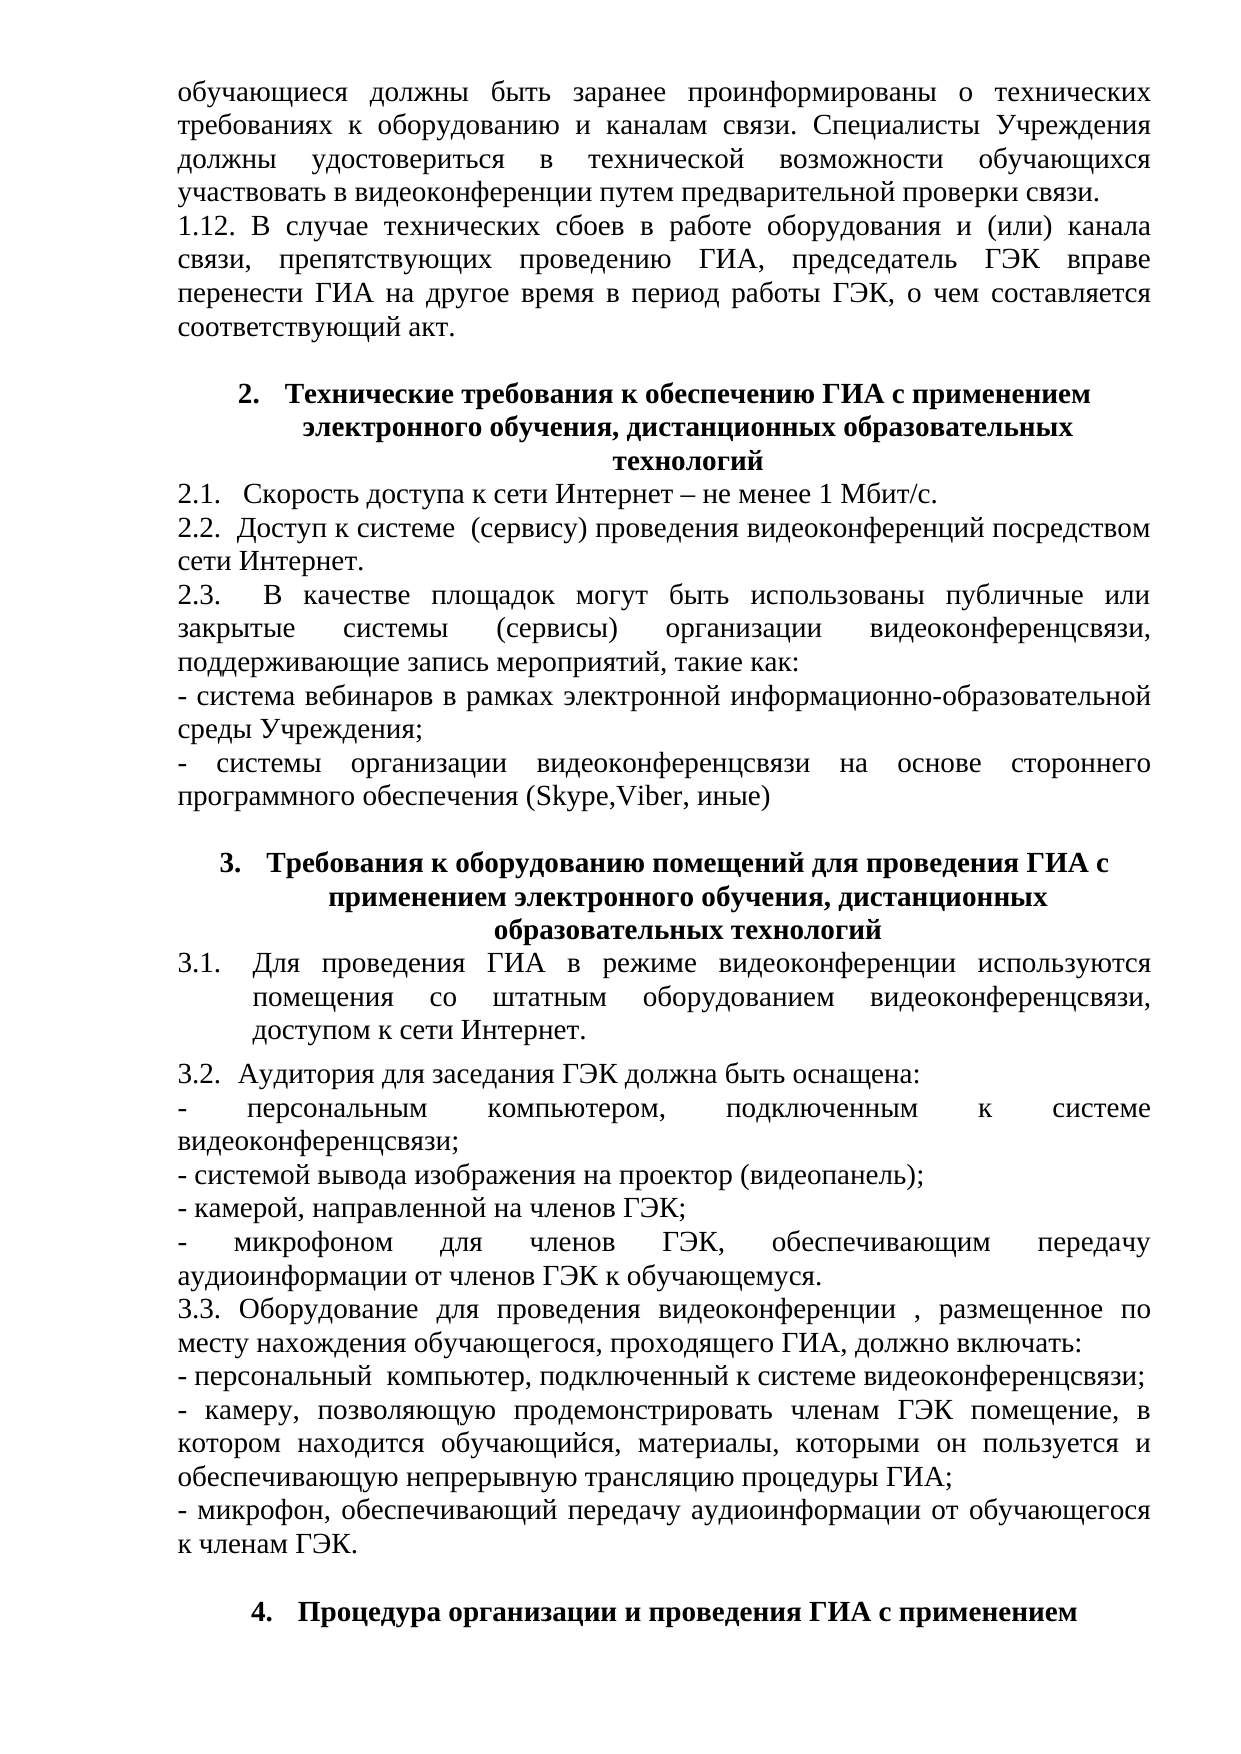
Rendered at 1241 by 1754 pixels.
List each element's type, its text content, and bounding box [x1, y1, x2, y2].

list Для проведения ГИА в режиме видеоконференции используются помещения со штатным оборудованием видеоконференцсвязи, доступом к сети Интернет. [177, 946, 1152, 1047]
text - система вебинаров в рамках электронной информационно-образовательной среды Учреждения; [177, 678, 1152, 745]
text 2.1. Скорость доступа к сети Интернет – не менее 1 Мбит/с. [177, 476, 1152, 510]
text - системой вывода изображения на проектор (видеопанель); [177, 1158, 1152, 1191]
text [177, 74, 1152, 208]
text 2.2. Доступ к системе (сервису) проведения видеоконференций посредством сети Интернет. [177, 510, 1152, 577]
text 1.12. В случае технических сбоев в работе оборудования и (или) канала связи, препятствующих проведению ГИА, председатель ГЭК вправе перенести ГИА на другое время в период работы ГЭК, о чем составляется соответствующий акт. [177, 208, 1152, 342]
text - камеру, позволяющую продемонстрировать членам ГЭК помещение, в котором находится обучающийся, материалы, которыми он пользуется и обеспечивающую непрерывную трансляцию процедуры ГИА; [177, 1392, 1152, 1493]
text - системы организации видеоконференцсвязи на основе стороннего программного обеспечения (Skype,Viber, иные) [177, 745, 1152, 812]
text - микрофоном для членов ГЭК, обеспечивающим передачу аудиоинформации от членов ГЭК к обучающемуся. [177, 1225, 1152, 1292]
text - микрофон, обеспечивающий передачу аудиоинформации от обучающегося к членам ГЭК. [177, 1493, 1152, 1560]
text - персональным компьютером, подключенным к системе видеоконференцсвязи; [177, 1091, 1152, 1158]
text 2.3. В качестве площадок могут быть использованы публичные или закрытые системы (сервисы) организации видеоконференцсвязи, поддерживающие запись мероприятий, такие как: [177, 577, 1152, 678]
list Аудитория для заседания ГЭК должна быть оснащена: [177, 1057, 1152, 1091]
list Требования к оборудованию помещений для проведения ГИА с применением электронного обучения, дистанционных образовательных технологий [177, 845, 1152, 946]
list Технические требования к обеспечению ГИА с применением электронного обучения, дистанционных образовательных технологий [177, 376, 1152, 476]
text - камерой, направленной на членов ГЭК; [177, 1191, 1152, 1225]
text 3.3. Оборудование для проведения видеоконференции , размещенное по месту нахождения обучающегося, проходящего ГИА, должно включать: [177, 1292, 1152, 1359]
text - персональный компьютер, подключенный к системе видеоконференцсвязи; [177, 1359, 1152, 1392]
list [177, 1594, 1152, 1627]
